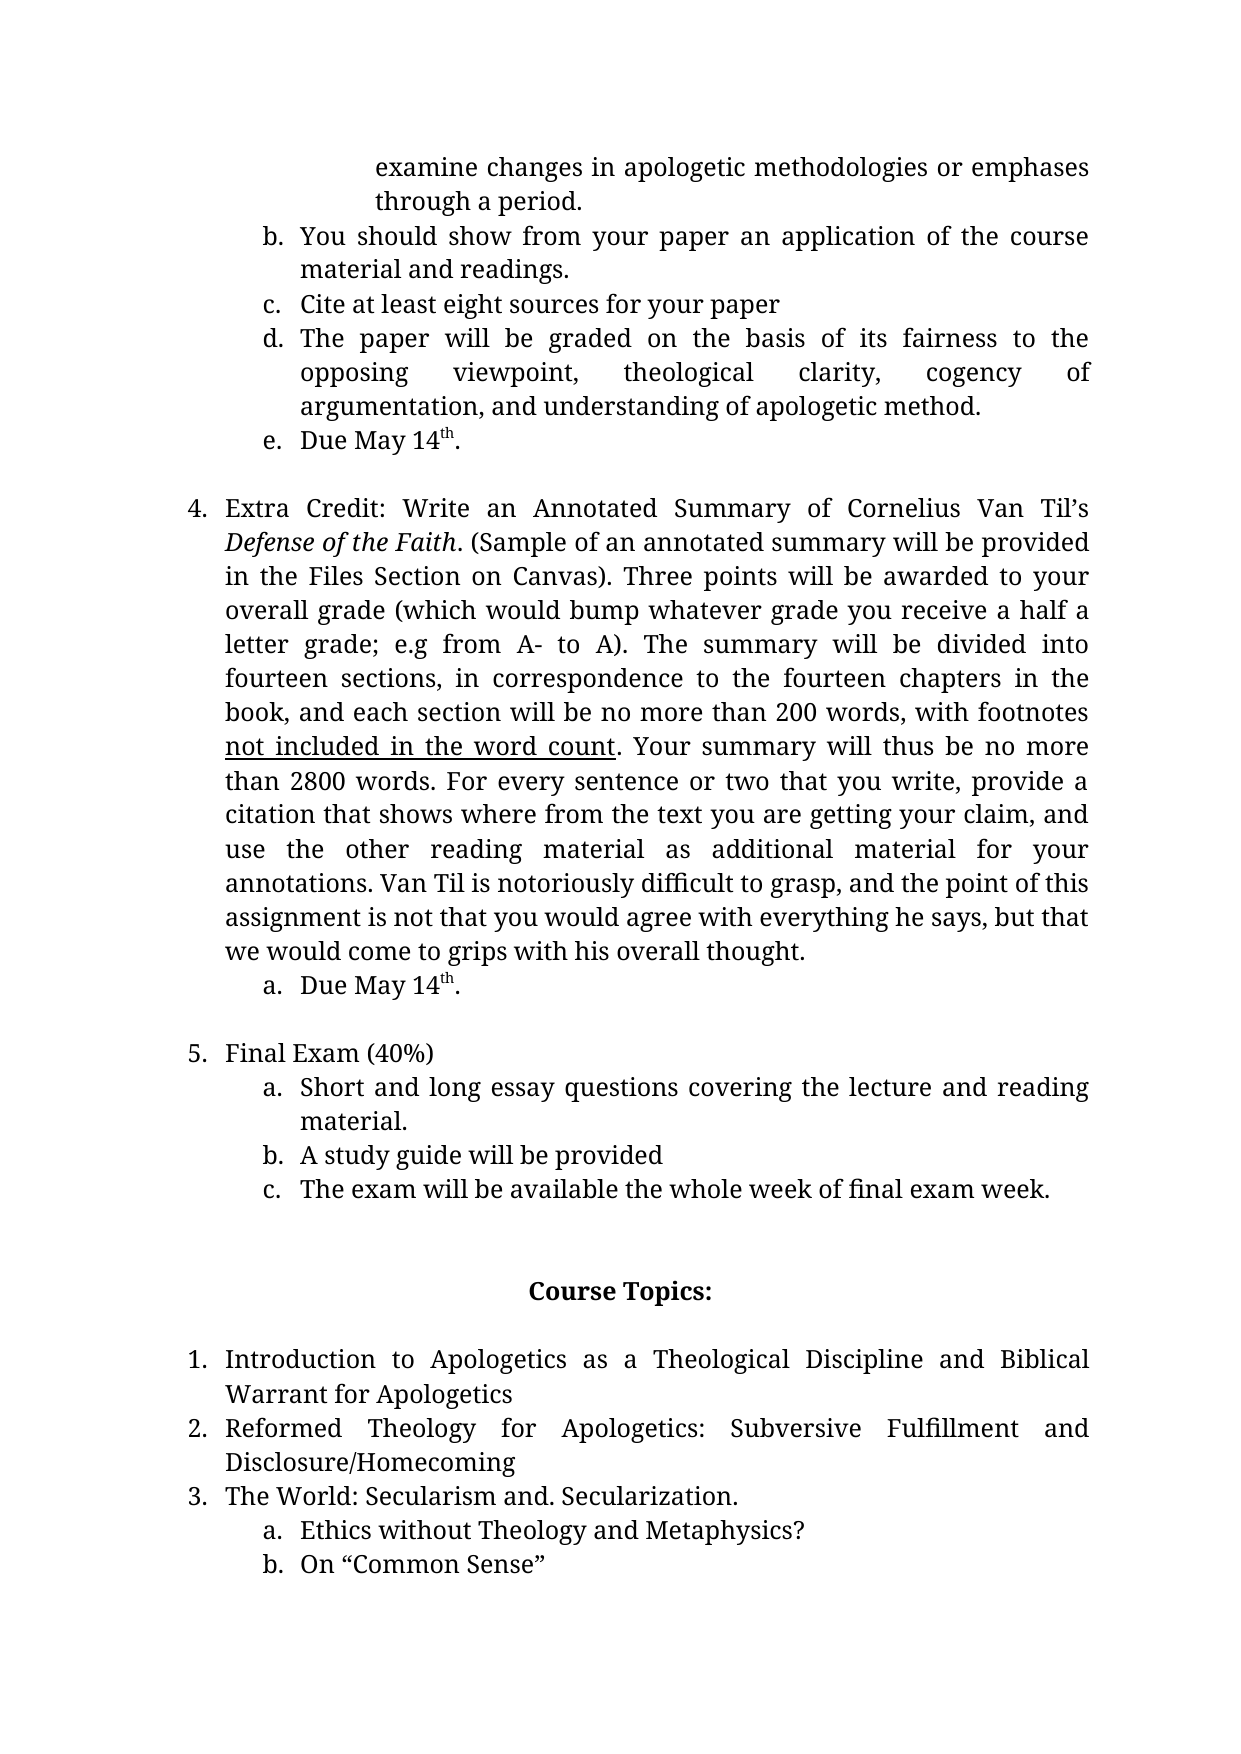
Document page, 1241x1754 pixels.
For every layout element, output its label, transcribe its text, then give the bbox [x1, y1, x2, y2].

list You should show from your paper an application of the course material and readings. [262, 218, 1090, 286]
list Reformed Theology for Apologetics: Subversive Fulfillment and Disclosure/Homecoming [187, 1410, 1090, 1478]
list The World: Secularism and. Secularization. [187, 1478, 1090, 1512]
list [356, 150, 1090, 218]
list Short and long essay questions covering the lecture and reading material. [262, 1070, 1090, 1138]
list Final Exam (40%) [187, 1036, 1090, 1070]
list On “Common Sense” [262, 1547, 1090, 1581]
list The paper will be graded on the basis of its fairness to the opposing viewpoint, theological clarity, cogency of argumentation, and understanding of apologetic method. [262, 320, 1090, 422]
list Extra Credit: Write an Annotated Summary of Cornelius Van Til’s Defense of the Faith. (Sample of an annotated summary will be provided in the Files Section on Canvas). Three points will be awarded to your overall grade (which would bump whatever grade you receive a half a letter grade; e.g from A- to A). The summary will be divided into fourteen sections, in correspondence to the fourteen chapters in the book, and each section will be no more than 200 words, with footnotes not included in the word count. Your summary will thus be no more than 2800 words. For every sentence or two that you write, provide a citation that shows where from the text you are getting your claim, and use the other reading material as additional material for your annotations. Van Til is notoriously difficult to grasp, and the point of this assignment is not that you would agree with everything he says, but that we would come to grips with his overall thought. [187, 491, 1090, 967]
list A study guide will be provided [262, 1138, 1090, 1172]
list Cite at least eight sources for your paper [262, 286, 1090, 320]
list Due May 14th. [262, 967, 1090, 1002]
list Introduction to Apologetics as a Theological Discipline and Biblical Warrant for Apologetics [187, 1342, 1090, 1410]
list Due May 14th. [262, 422, 1090, 457]
text Course Topics: [150, 1274, 1090, 1308]
list Ethics without Theology and Metaphysics? [262, 1512, 1090, 1547]
list The exam will be available the whole week of final exam week. [262, 1172, 1090, 1206]
